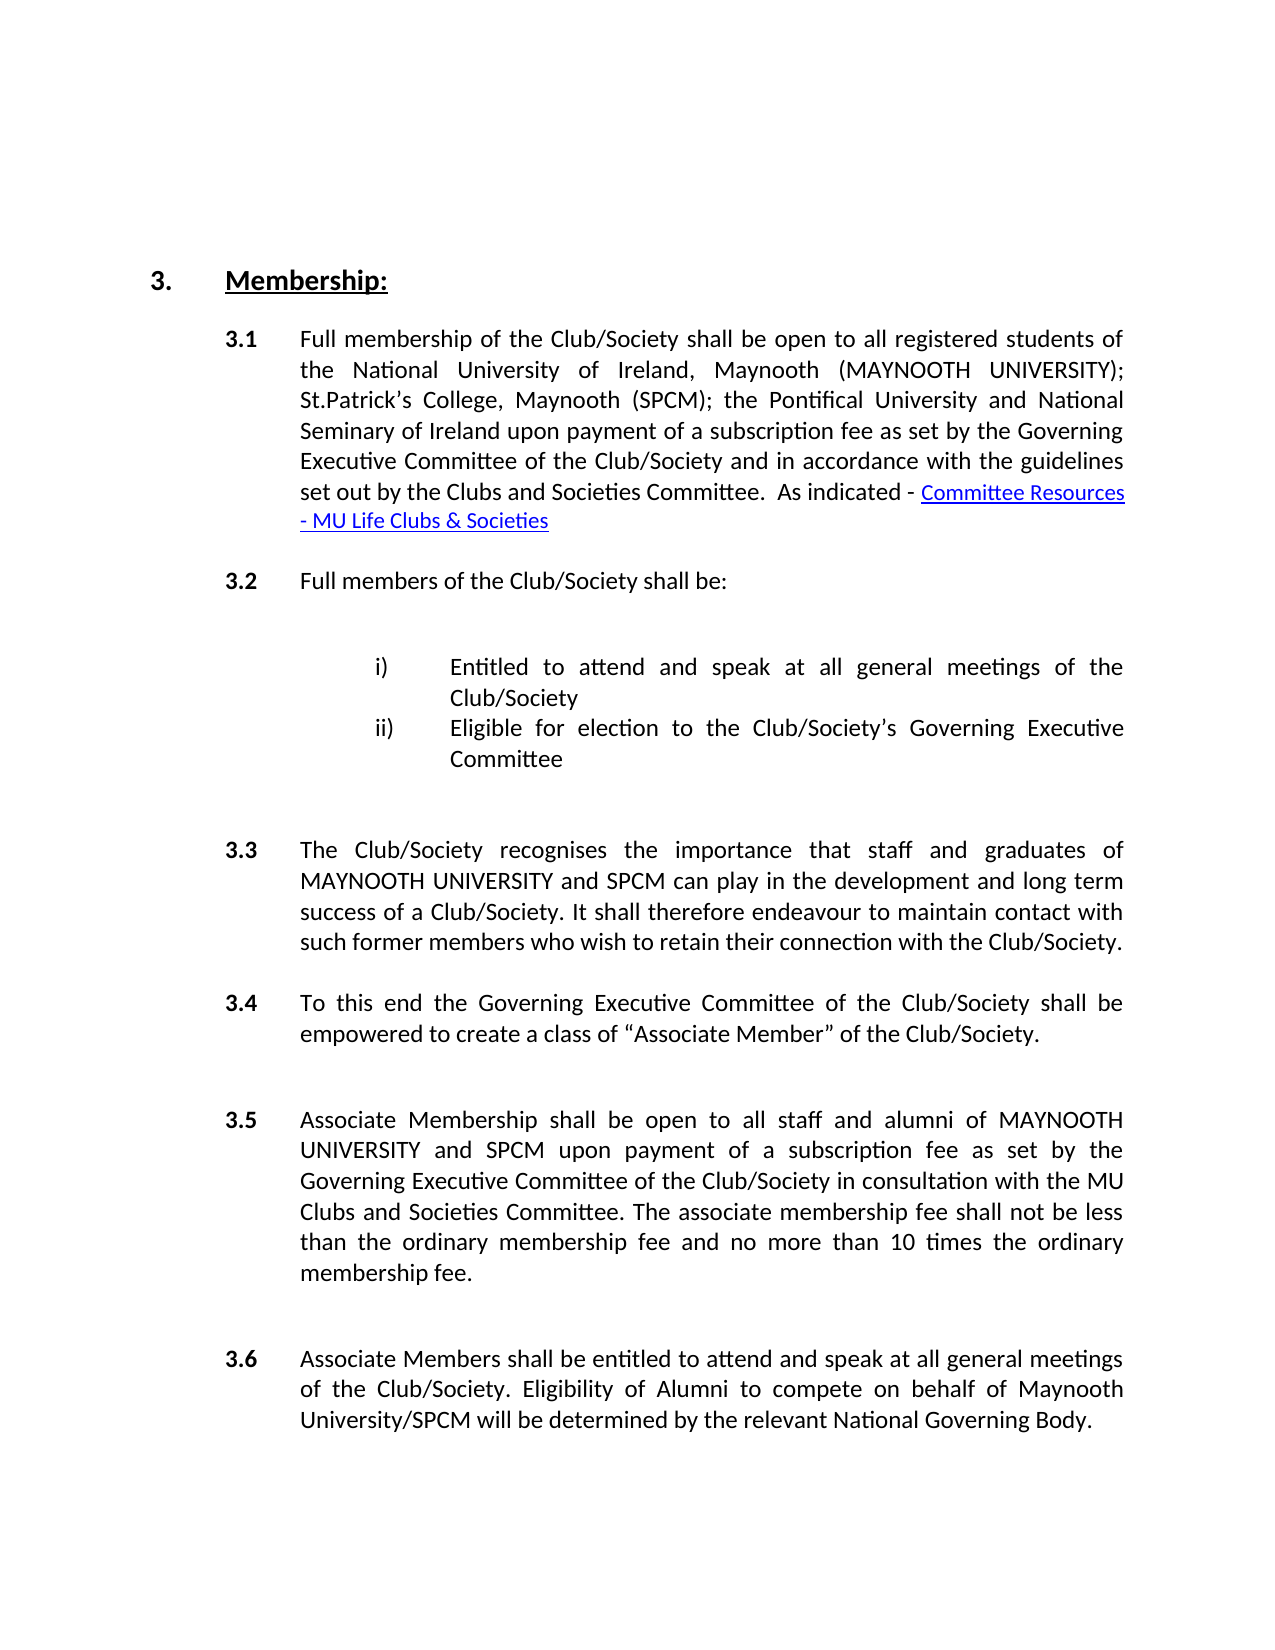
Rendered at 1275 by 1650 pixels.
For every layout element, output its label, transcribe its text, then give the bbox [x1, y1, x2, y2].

text 3. Membership: [150, 262, 1125, 297]
list The Club/Society recognises the importance that staff and graduates of MAYNOOTH UNIVERSITY and SPCM can play in the development and long term success of a Club/Society. It shall therefore endeavour to maintain contact with such former members who wish to retain their connection with the Club/Society. [225, 834, 1125, 957]
list Full membership of the Club/Society shall be open to all registered students of the National University of Ireland, Maynooth (MAYNOOTH UNIVERSITY); St.Patrick’s College, Maynooth (SPCM); the Pontifical University and National Seminary of Ireland upon payment of a subscription fee as set by the Governing Executive Committee of the Club/Society and in accordance with the guidelines set out by the Clubs and Societies Committee. As indicated - Committee Resources - MU Life Clubs & Societies [225, 323, 1125, 534]
list To this end the Governing Executive Committee of the Club/Society shall be empowered to create a class of “Associate Member” of the Club/Society. [225, 987, 1125, 1048]
list Entitled to attend and speak at all general meetings of the Club/Society [375, 651, 1125, 712]
list Associate Membership shall be open to all staff and alumni of MAYNOOTH UNIVERSITY and SPCM upon payment of a subscription fee as set by the Governing Executive Committee of the Club/Society in consultation with the MU Clubs and Societies Committee. The associate membership fee shall not be less than the ordinary membership fee and no more than 10 times the ordinary membership fee. [225, 1104, 1125, 1287]
list Full members of the Club/Society shall be: [225, 565, 1125, 596]
list Eligible for election to the Club/Society’s Governing Executive Committee [375, 712, 1125, 773]
list Associate Members shall be entitled to attend and speak at all general meetings of the Club/Society. Eligibility of Alumni to compete on behalf of Maynooth University/SPCM will be determined by the relevant National Governing Body. [225, 1343, 1125, 1434]
